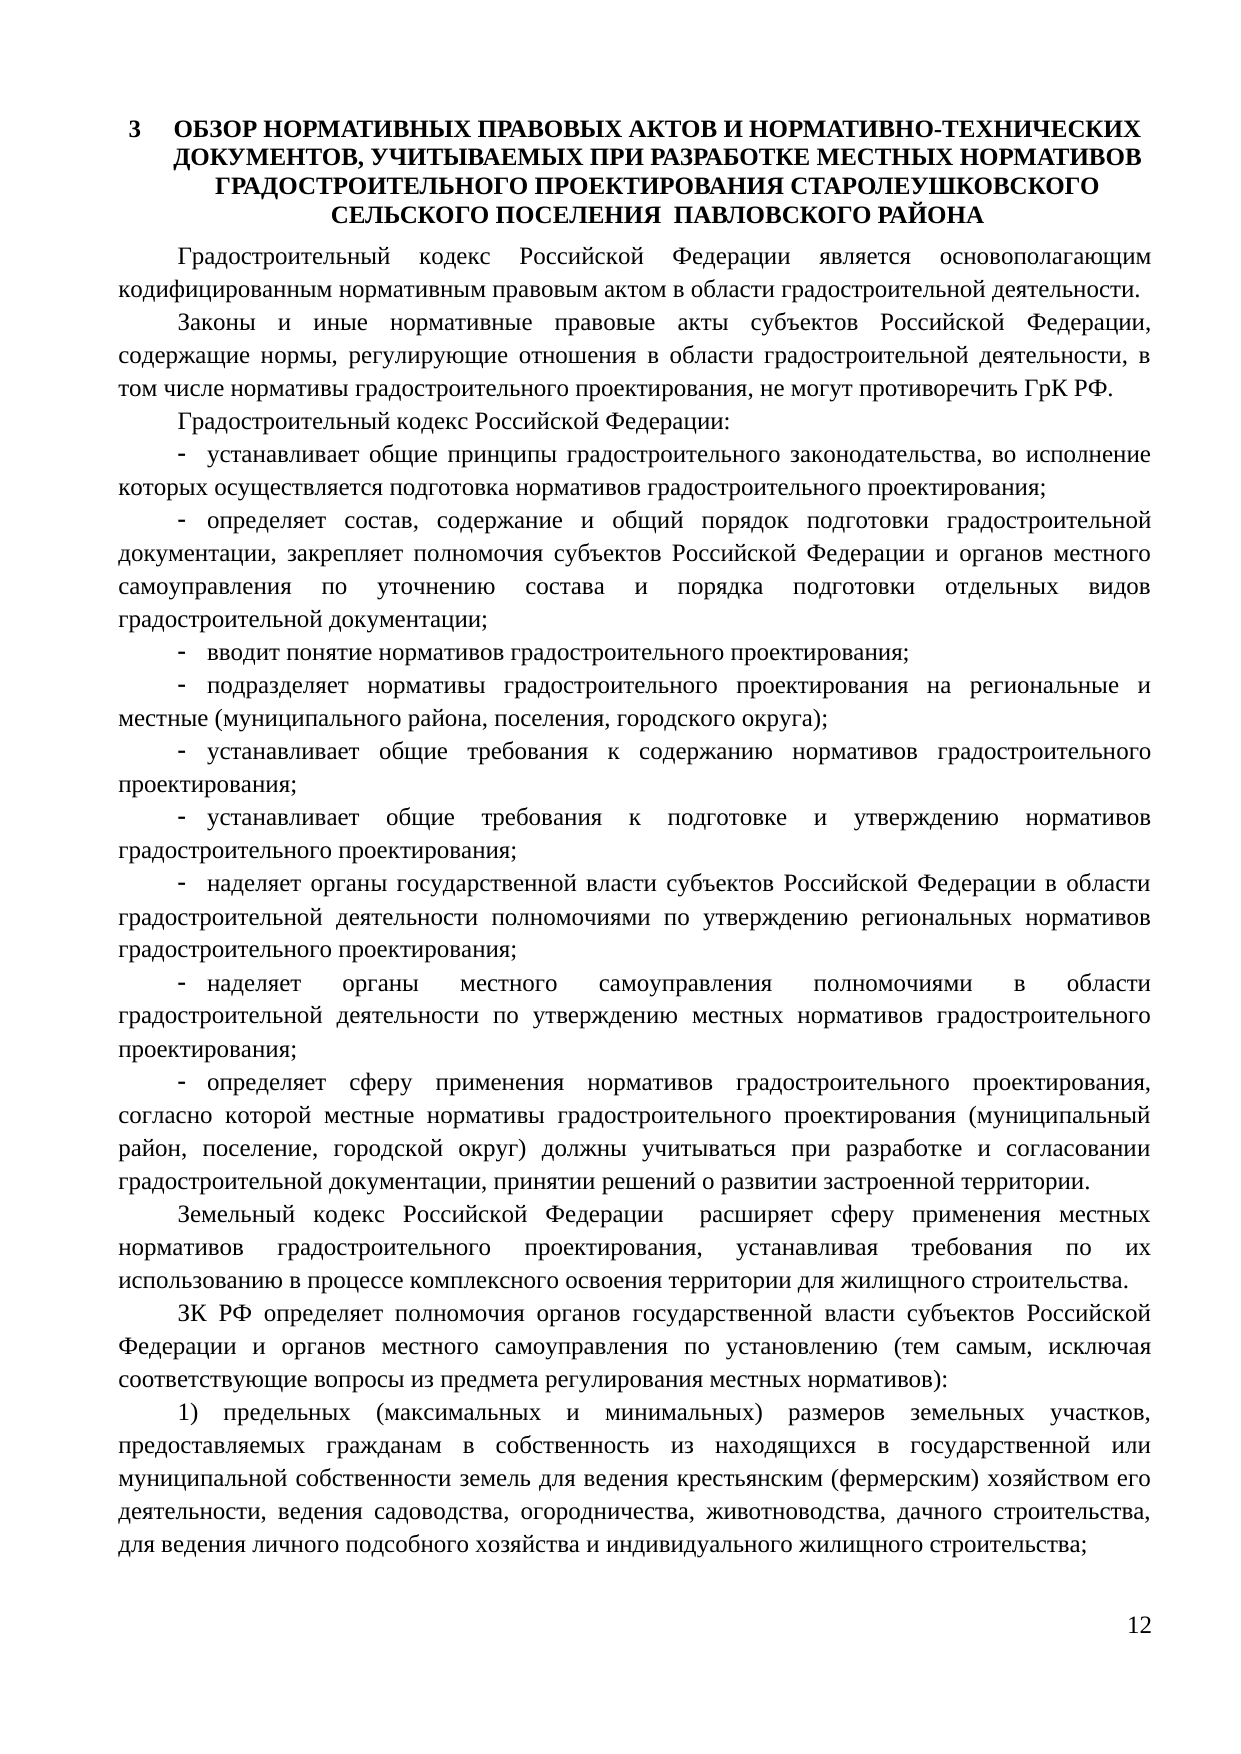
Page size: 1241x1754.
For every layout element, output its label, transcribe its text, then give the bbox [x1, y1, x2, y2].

text ЗК РФ определяет полномочия органов государственной власти субъектов Российской Федерации и органов местного самоуправления по установлению (тем самым, исключая соответствующие вопросы из предмета регулирования местных нормативов): [118, 1298, 1152, 1393]
list устанавливает общие требования к содержанию нормативов градостроительного проектирования; [118, 736, 1152, 798]
text 1) предельных (максимальных и минимальных) размеров земельных участков, предоставляемых гражданам в собственность из находящихся в государственной или муниципальной собственности земель для ведения крестьянским (фермерским) хозяйством его деятельности, ведения садоводства, огородничества, животноводства, дачного строительства, для ведения личного подсобного хозяйства и индивидуального жилищного строительства; [118, 1397, 1152, 1558]
list устанавливает общие требования к подготовке и утверждению нормативов градостроительного проектирования; [118, 802, 1152, 864]
list определяет состав, содержание и общий порядок подготовки градостроительной документации, закрепляет полномочия субъектов Российской Федерации и органов местного самоуправления по уточнению состава и порядка подготовки отдельных видов градостроительной документации; [118, 505, 1152, 633]
text Градостроительный кодекс Российской Федерации: [118, 406, 1152, 435]
text Градостроительный кодекс Российской Федерации является основополагающим кодифицированным нормативным правовым актом в области градостроительной деятельности. [118, 241, 1152, 303]
text Законы и иные нормативные правовые акты субъектов Российской Федерации, содержащие нормы, регулирующие отношения в области градостроительной деятельности, в том числе нормативы градостроительного проектирования, не могут противоречить ГрК РФ. [118, 307, 1152, 402]
list вводит понятие нормативов градостроительного проектирования; [118, 637, 1152, 666]
list устанавливает общие принципы градостроительного законодательства, во исполнение которых осуществляется подготовка нормативов градостроительного проектирования; [118, 439, 1152, 501]
subtitle Обзор нормативных правовых актов и нормативно-технических документов, учитываемых при разработке местных нормативов градостроительного проектирования Старолеушковского сельского поселения Павловского района [118, 114, 1152, 229]
text Земельный кодекс Российской Федерации расширяет сферу применения местных нормативов градостроительного проектирования, устанавливая требования по их использованию в процессе комплексного освоения территории для жилищного строительства. [118, 1199, 1152, 1293]
list определяет сферу применения нормативов градостроительного проектирования, согласно которой местные нормативы градостроительного проектирования (муниципальный район, поселение, городской округ) должны учитываться при разработке и согласовании градостроительной документации, принятии решений о развитии застроенной территории. [118, 1067, 1152, 1194]
list наделяет органы местного самоуправления полномочиями в области градостроительной деятельности по утверждению местных нормативов градостроительного проектирования; [118, 968, 1152, 1062]
list наделяет органы государственной власти субъектов Российской Федерации в области градостроительной деятельности полномочиями по утверждению региональных нормативов градостроительного проектирования; [118, 868, 1152, 963]
list подразделяет нормативы градостроительного проектирования на региональные и местные (муниципального района, поселения, городского округа); [118, 670, 1152, 732]
